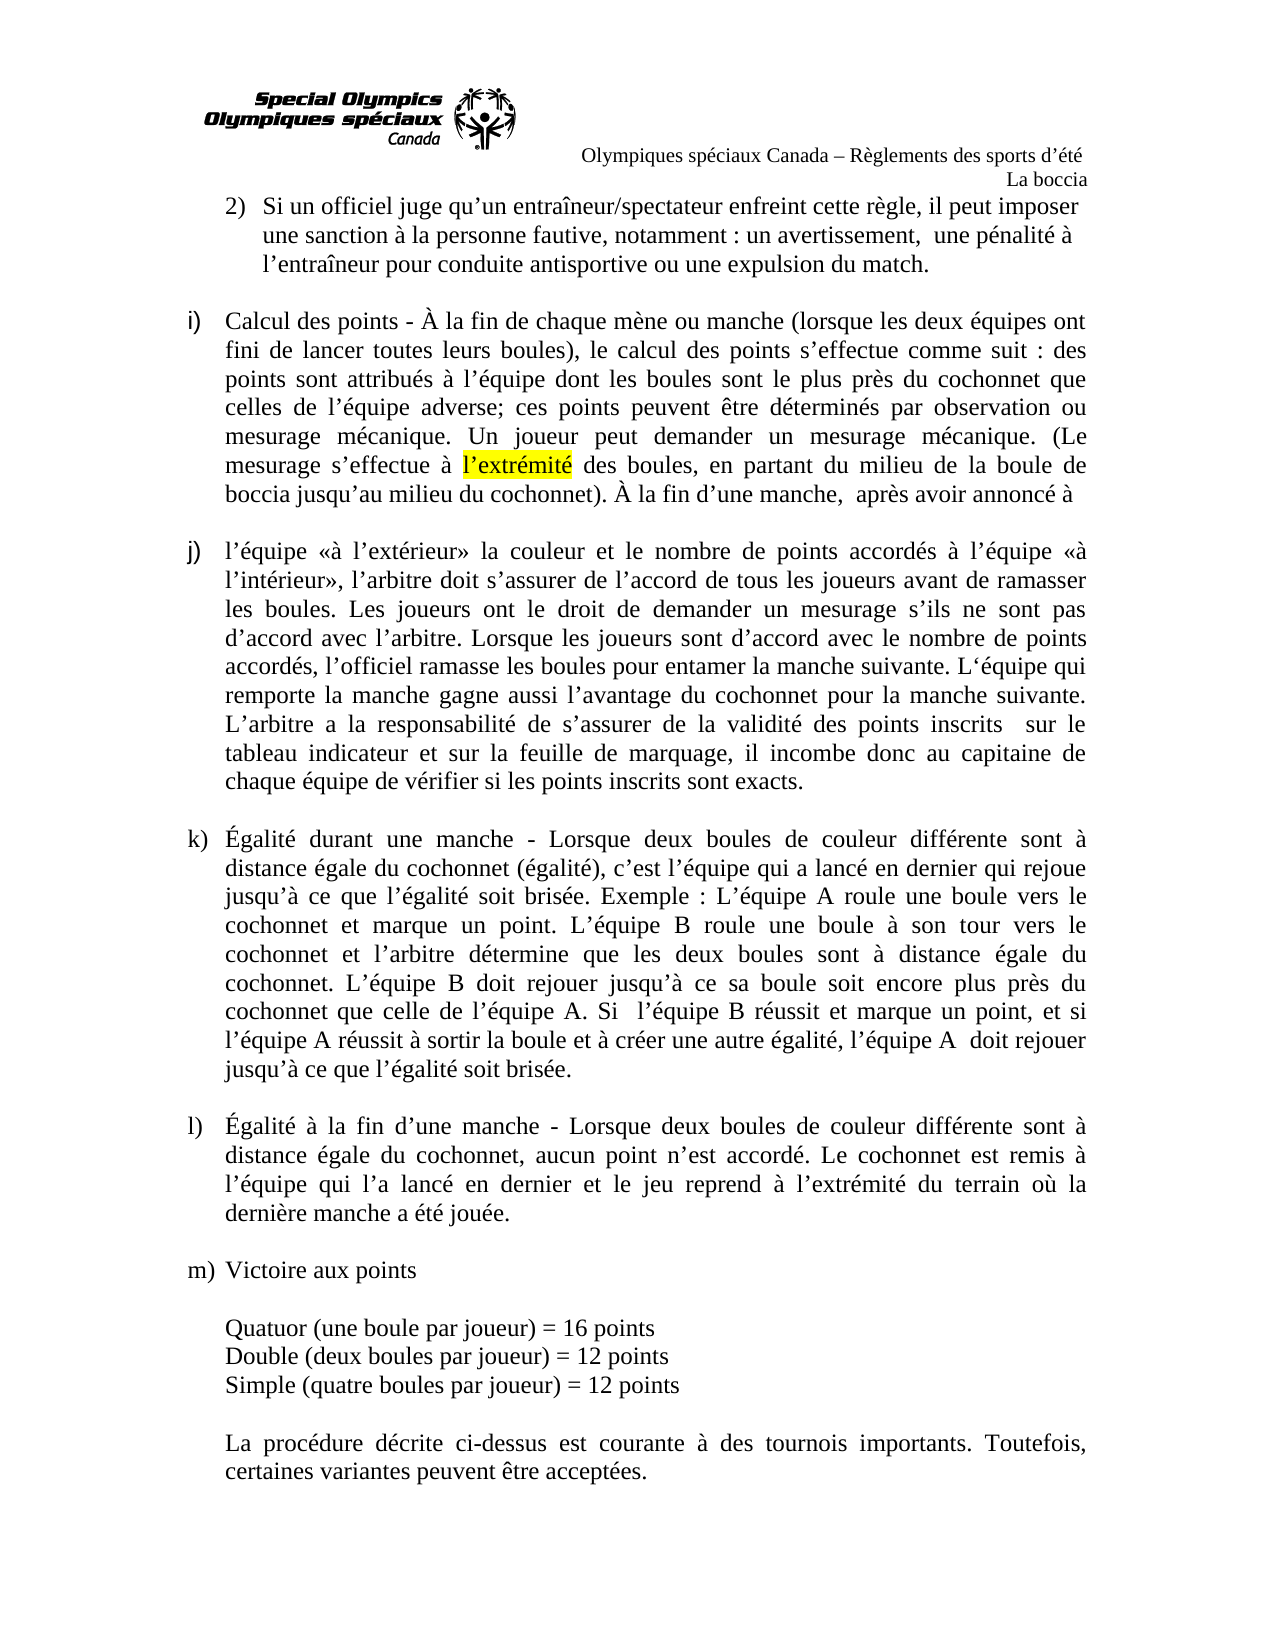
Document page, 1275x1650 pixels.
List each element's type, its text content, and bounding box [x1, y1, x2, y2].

list Calcul des points - À la fin de chaque mène ou manche (lorsque les deux équipes ont fini de lancer toutes leurs boules), le calcul des points s’effectue comme suit : des points sont attribués à l’équipe dont les boules sont le plus près du cochonnet que celles de l’équipe adverse; ces points peuvent être déterminés par observation ou mesurage mécanique. Un joueur peut demander un mesurage mécanique. (Le mesurage s’effectue à l’extrémité des boules, en partant du milieu de la boule de boccia jusqu’au milieu du cochonnet). À la fin d’une manche, après avoir annoncé à [187, 306, 1087, 507]
list l’équipe «à l’extérieur» la couleur et le nombre de points accordés à l’équipe «à l’intérieur», l’arbitre doit s’assurer de l’accord de tous les joueurs avant de ramasser les boules. Les joueurs ont le droit de demander un mesurage s’ils ne sont pas d’accord avec l’arbitre. Lorsque les joueurs sont d’accord avec le nombre de points accordés, l’officiel ramasse les boules pour entamer la manche suivante. L‘équipe qui remporte la manche gagne aussi l’avantage du cochonnet pour la manche suivante. L’arbitre a la responsabilité de s’assurer de la validité des points inscrits sur le tableau indicateur et sur la feuille de marquage, il incombe donc au capitaine de chaque équipe de vérifier si les points inscrits sont exacts. [187, 536, 1087, 795]
text La procédure décrite ci-dessus est courante à des tournois importants. Toutefois, certaines variantes peuvent être acceptées. [225, 1428, 1087, 1485]
text Simple (quatre boules par joueur) = 12 points [187, 1370, 1087, 1399]
list Si un officiel juge qu’un entraîneur/spectateur enfreint cette règle, il peut imposer une sanction à la personne fautive, notamment : un avertissement, une pénalité à l’entraîneur pour conduite antisportive ou une expulsion du match. [225, 191, 1087, 277]
list Égalité durant une manche - Lorsque deux boules de couleur différente sont à distance égale du cochonnet (égalité), c’est l’équipe qui a lancé en dernier qui rejoue jusqu’à ce que l’égalité soit brisée. Exemple : L’équipe A roule une boule vers le cochonnet et marque un point. L’équipe B roule une boule à son tour vers le cochonnet et l’arbitre détermine que les deux boules sont à distance égale du cochonnet. L’équipe B doit rejouer jusqu’à ce sa boule soit encore plus près du cochonnet que celle de l’équipe A. Si l’équipe B réussit et marque un point, et si l’équipe A réussit à sortir la boule et à créer une autre égalité, l’équipe A doit rejouer jusqu’à ce que l’égalité soit brisée. [187, 824, 1087, 1083]
text Double (deux boules par joueur) = 12 points [187, 1341, 1087, 1370]
list Victoire aux points [187, 1255, 1087, 1284]
list Égalité à la fin d’une manche - Lorsque deux boules de couleur différente sont à distance égale du cochonnet, aucun point n’est accordé. Le cochonnet est remis à l’équipe qui l’a lancé en dernier et le jeu reprend à l’extrémité du terrain où la dernière manche a été jouée. [187, 1111, 1087, 1226]
text Quatuor (une boule par joueur) = 16 points [187, 1313, 1087, 1341]
